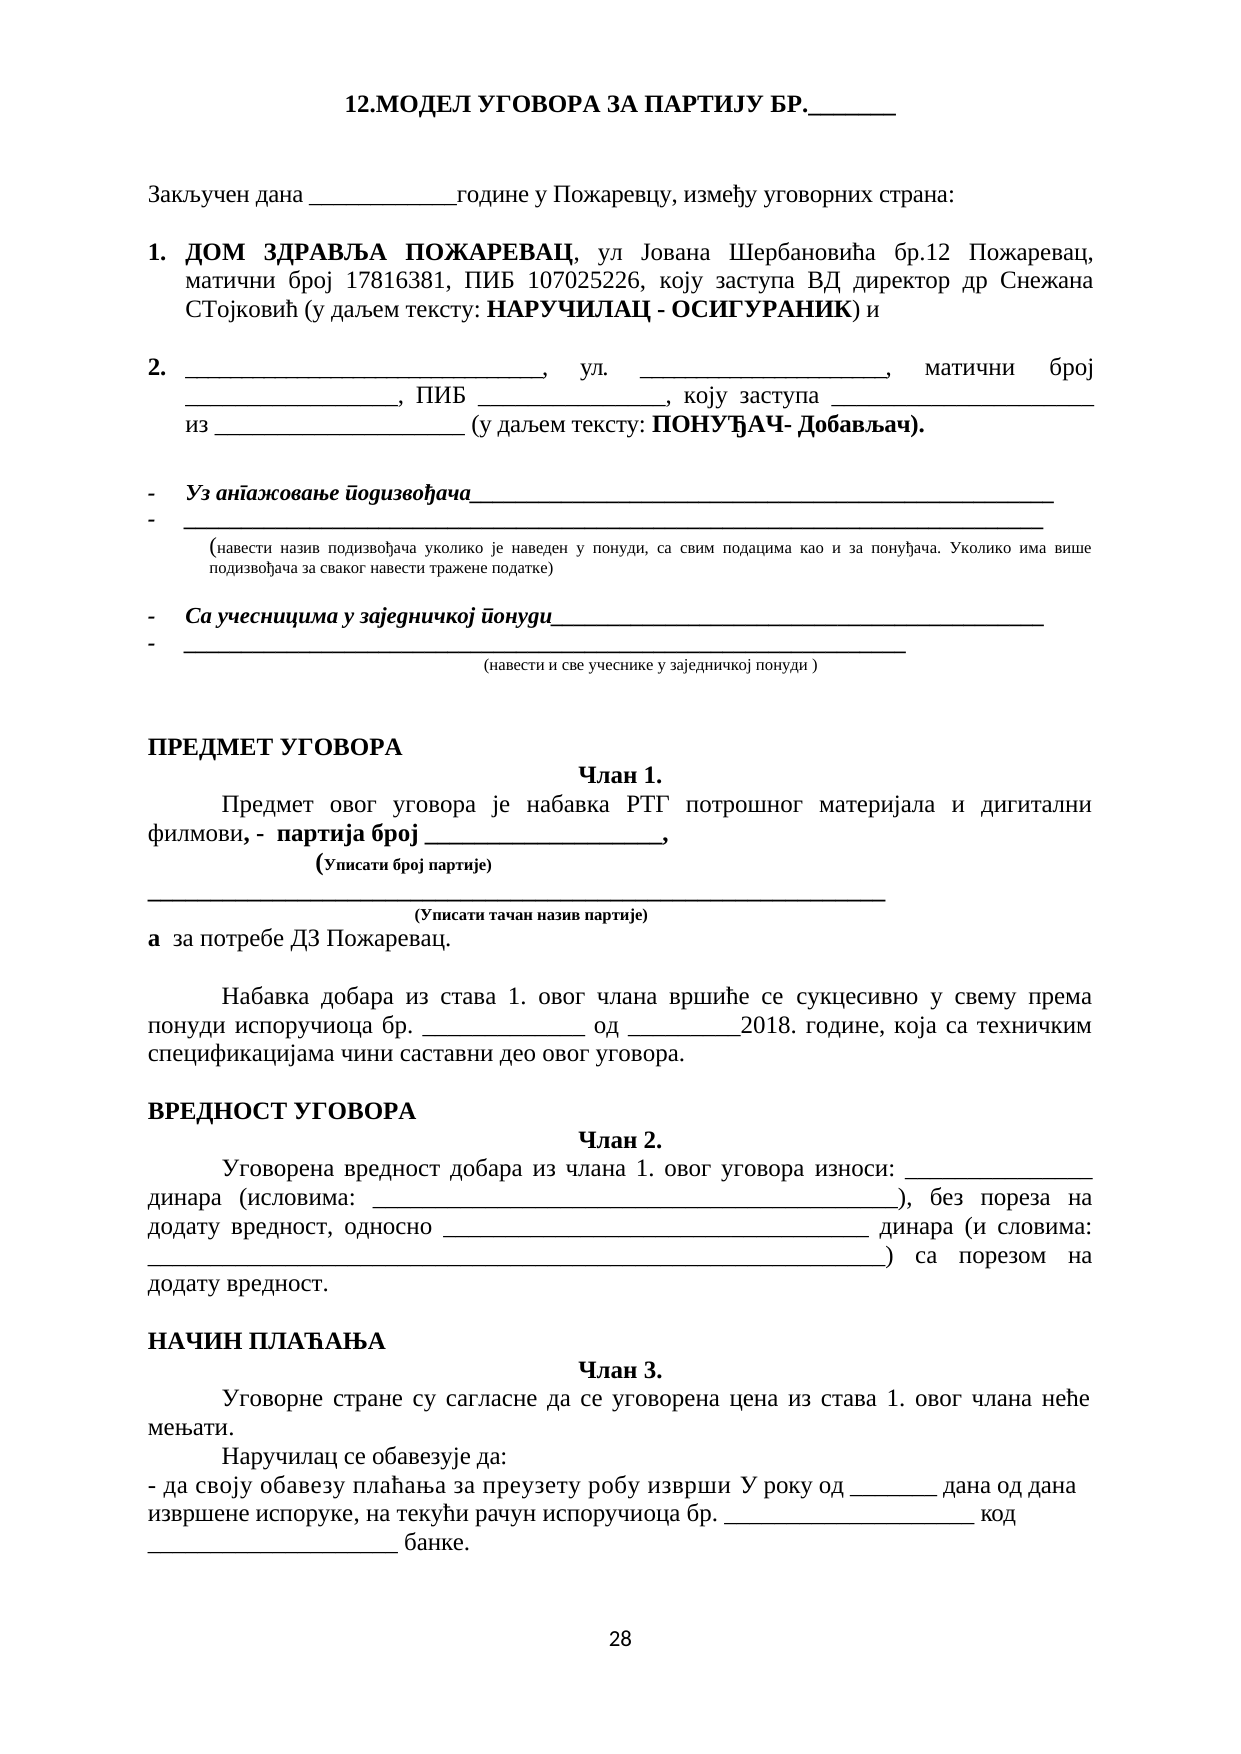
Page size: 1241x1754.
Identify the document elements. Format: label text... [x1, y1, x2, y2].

text Члан 1. [148, 761, 1092, 789]
text Уговорне стране су сагласне да се уговорена цена из става 1. овог члана неће мењати. [148, 1383, 1091, 1441]
list ДОМ ЗДРАВЉА ПОЖАРЕВАЦ, ул Јована Шербановића бр.12 Пожаревац, матични број 17816381, ПИБ 107025226, коју заступа ВД директор др Снежана СТојковић (у даљем тексту: НАРУЧИЛАЦ - ОСИГУРАНИК) и [148, 237, 1094, 323]
text Наручилац се обавезује да: [148, 1441, 1092, 1470]
text Члан 3. [148, 1355, 1092, 1383]
text Предмет овог уговора је набавка РТГ потрошног материјала и дигитални филмови, - партија број ___________________, [148, 789, 1092, 847]
text Уговорена вредност добара из члана 1. овог уговора износи: _______________ динара (исловима: __________________________________________), без пореза на додату вредност, односно __________________________________ динара (и словима: ___________________________________________________________) са порезом на додату вредност. [148, 1153, 1092, 1297]
list ___________________________________________________________________________ [148, 506, 1092, 532]
list (навести и све учеснике у заједничкој понуди ) [209, 655, 1092, 674]
list _______________________________________________________________ [148, 629, 1092, 655]
text - да своју обавезу плаћања за преузету робу изврши У pоку од _______ дана од дана извршене испоруке, на текући рачун испоручиоца бр. ____________________ код ____________________ банке. [148, 1470, 1092, 1556]
text (навести назив подизвођача уколико је наведен у понуди, са свим подацима као и за понуђача. Уколико има више подизвођача за сваког навести тражене податке) [209, 532, 1092, 577]
text ПРЕДМЕТ УГОВОРА [148, 732, 1092, 761]
text ВРЕДНОСТ УГОВОРА [148, 1096, 1092, 1125]
text ___________________________________________________________ [148, 876, 1092, 904]
text а за потребе ДЗ Пожаревац. [148, 923, 1092, 952]
list Са учесницима у заједничкој понуди___________________________________________ [148, 602, 1092, 629]
text 12.МОДЕЛ УГОВОРА ЗА ПАРТИЈУ БР._______ [148, 89, 1092, 117]
text Набавка добара из става 1. овог члана вршиће се сукцесивно у свему према понуди испоручиоца бр. _____________ од _________2018. године, која са техничким спецификацијама чини саставни део овог уговора. [148, 981, 1092, 1067]
text Члан 2. [148, 1125, 1092, 1153]
list Уз ангажовање подизвођача___________________________________________________ [148, 479, 1092, 506]
text (Уписати тачан назив партије) [148, 904, 1092, 923]
text (Уписати број партије) [148, 847, 1092, 876]
list ________________________________, ул. ______________________, матични број _________________, ПИБ _______________, коју заступа _____________________ из ____________________ (у даљем тексту: ПОНУЂАЧ- Добављач). [148, 352, 1094, 438]
text Закључен дана ____________године у Пожаревцу, између уговорних страна: [148, 179, 1092, 208]
text НАЧИН ПЛАЋАЊА [148, 1326, 1092, 1355]
